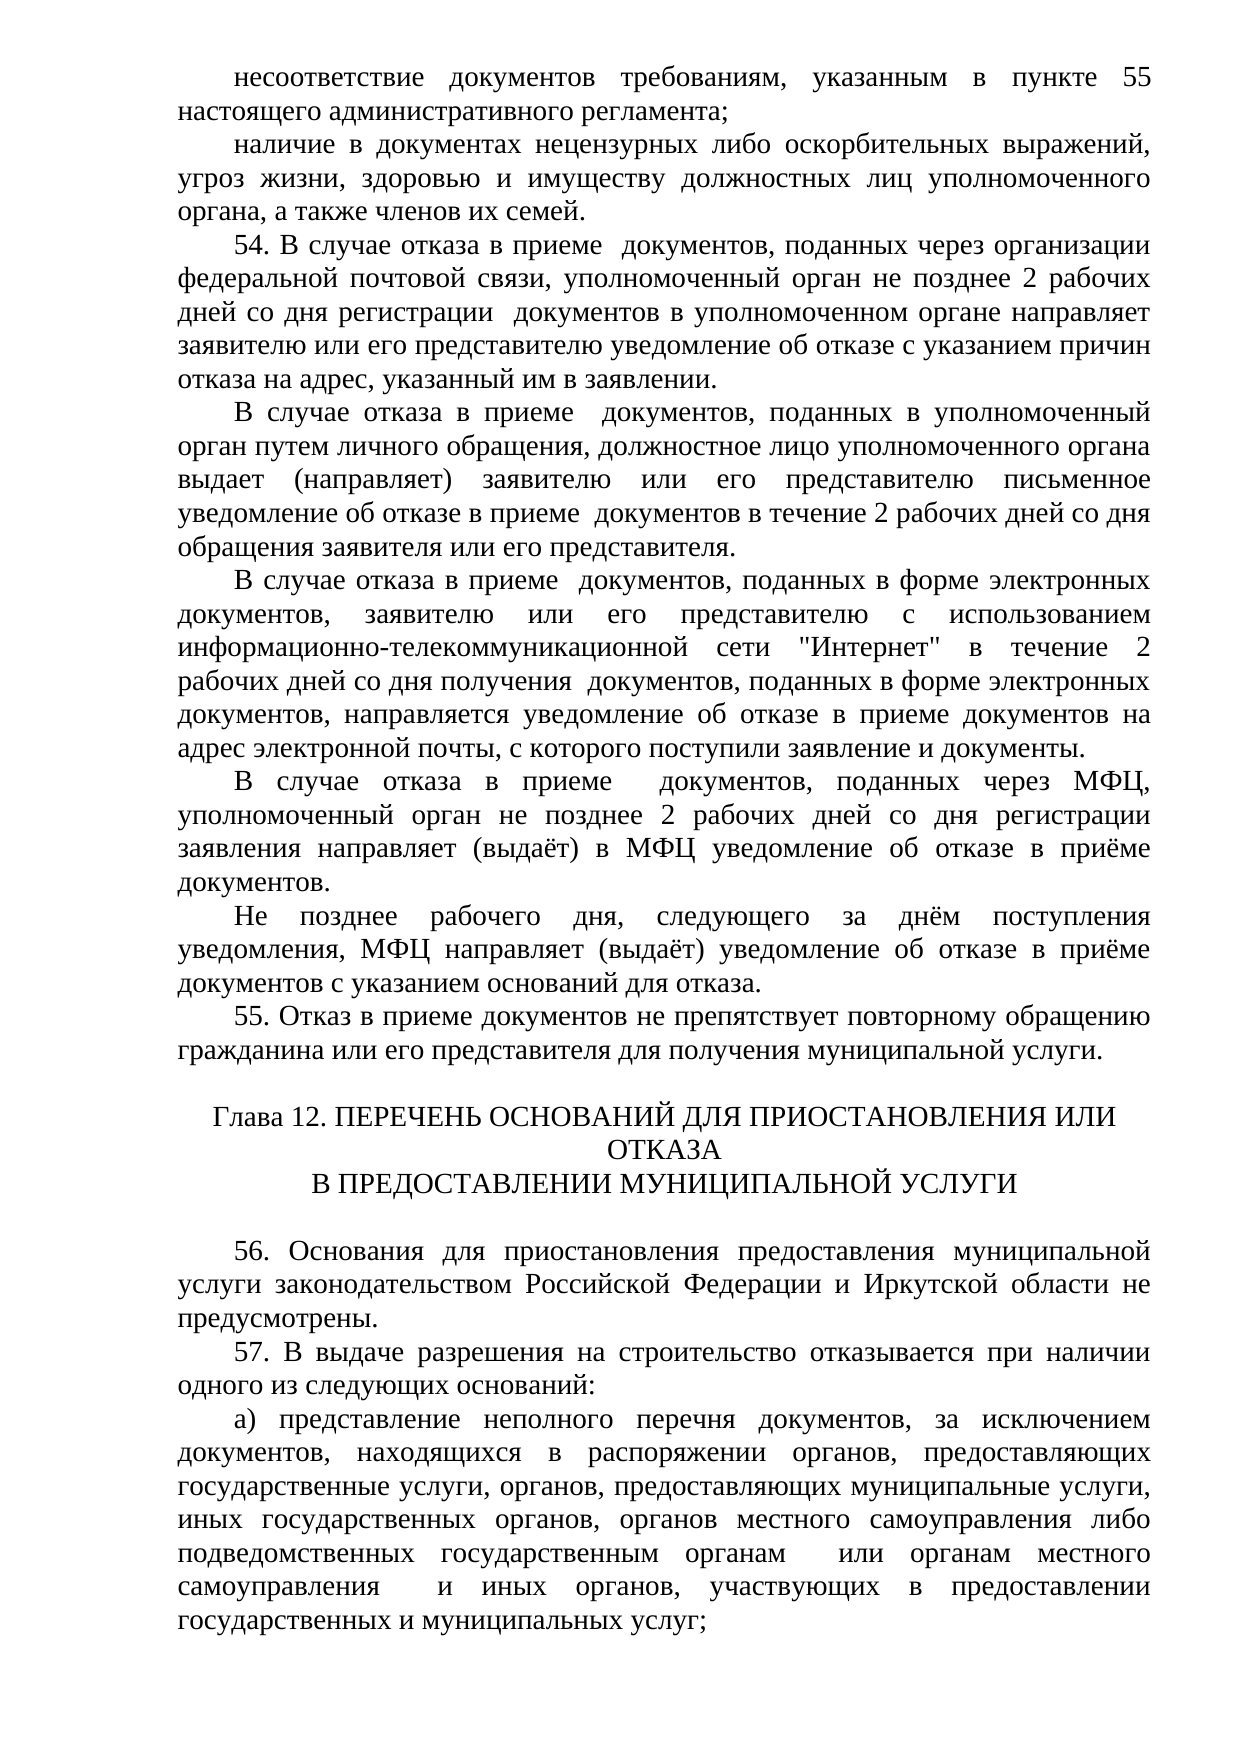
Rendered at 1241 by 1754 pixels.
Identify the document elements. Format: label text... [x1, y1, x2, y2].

text наличие в документах нецензурных либо оскорбительных выражений, угроз жизни, здоровью и имуществу должностных лиц уполномоченного органа, а также членов их семей. [177, 126, 1152, 227]
text Не позднее рабочего дня, следующего за днём поступления уведомления, МФЦ направляет (выдаёт) уведомление об отказе в приёме документов с указанием оснований для отказа. [177, 898, 1152, 998]
text Глава 12. ПЕРЕЧЕНЬ ОСНОВАНИЙ ДЛЯ ПРИОСТАНОВЛЕНИЯ ИЛИ ОТКАЗА [177, 1099, 1152, 1166]
text 55. Отказ в приеме документов не препятствует повторному обращению гражданина или его представителя для получения муниципальной услуги. [177, 998, 1152, 1065]
text В ПРЕДОСТАВЛЕНИИ МУНИЦИПАЛЬНОЙ УСЛУГИ [177, 1166, 1152, 1199]
text В случае отказа в приеме документов, поданных через МФЦ, уполномоченный орган не позднее 2 рабочих дней со дня регистрации заявления направляет (выдаёт) в МФЦ уведомление об отказе в приёме документов. [177, 763, 1152, 898]
text 57. В выдаче разрешения на строительство отказывается при наличии одного из следующих оснований: [177, 1334, 1152, 1401]
text В случае отказа в приеме документов, поданных в уполномоченный орган путем личного обращения, должностное лицо уполномоченного органа выдает (направляет) заявителю или его представителю письменное уведомление об отказе в приеме документов в течение 2 рабочих дней со дня обращения заявителя или его представителя. [177, 394, 1152, 562]
text несоответствие документов требованиям, указанным в пункте 55 настоящего административного регламента; [177, 59, 1152, 126]
text 54. В случае отказа в приеме документов, поданных через организации федеральной почтовой связи, уполномоченный орган не позднее 2 рабочих дней со дня регистрации документов в уполномоченном органе направляет заявителю или его представителю уведомление об отказе с указанием причин отказа на адрес, указанный им в заявлении. [177, 227, 1152, 394]
text В случае отказа в приеме документов, поданных в форме электронных документов, заявителю или его представителю с использованием информационно-телекоммуникационной сети "Интернет" в течение 2 рабочих дней со дня получения документов, поданных в форме электронных документов, направляется уведомление об отказе в приеме документов на адрес электронной почты, с которого поступили заявление и документы. [177, 562, 1152, 763]
text а) представление неполного перечня документов, за исключением документов, находящихся в распоряжении органов, предоставляющих государственные услуги, органов, предоставляющих муниципальные услуги, иных государственных органов, органов местного самоуправления либо подведомственных государственным органам или органам местного самоуправления и иных органов, участвующих в предоставлении государственных и муниципальных услуг; [177, 1401, 1152, 1636]
text 56. Основания для приостановления предоставления муниципальной услуги законодательством Российской Федерации и Иркутской области не предусмотрены. [177, 1233, 1152, 1334]
